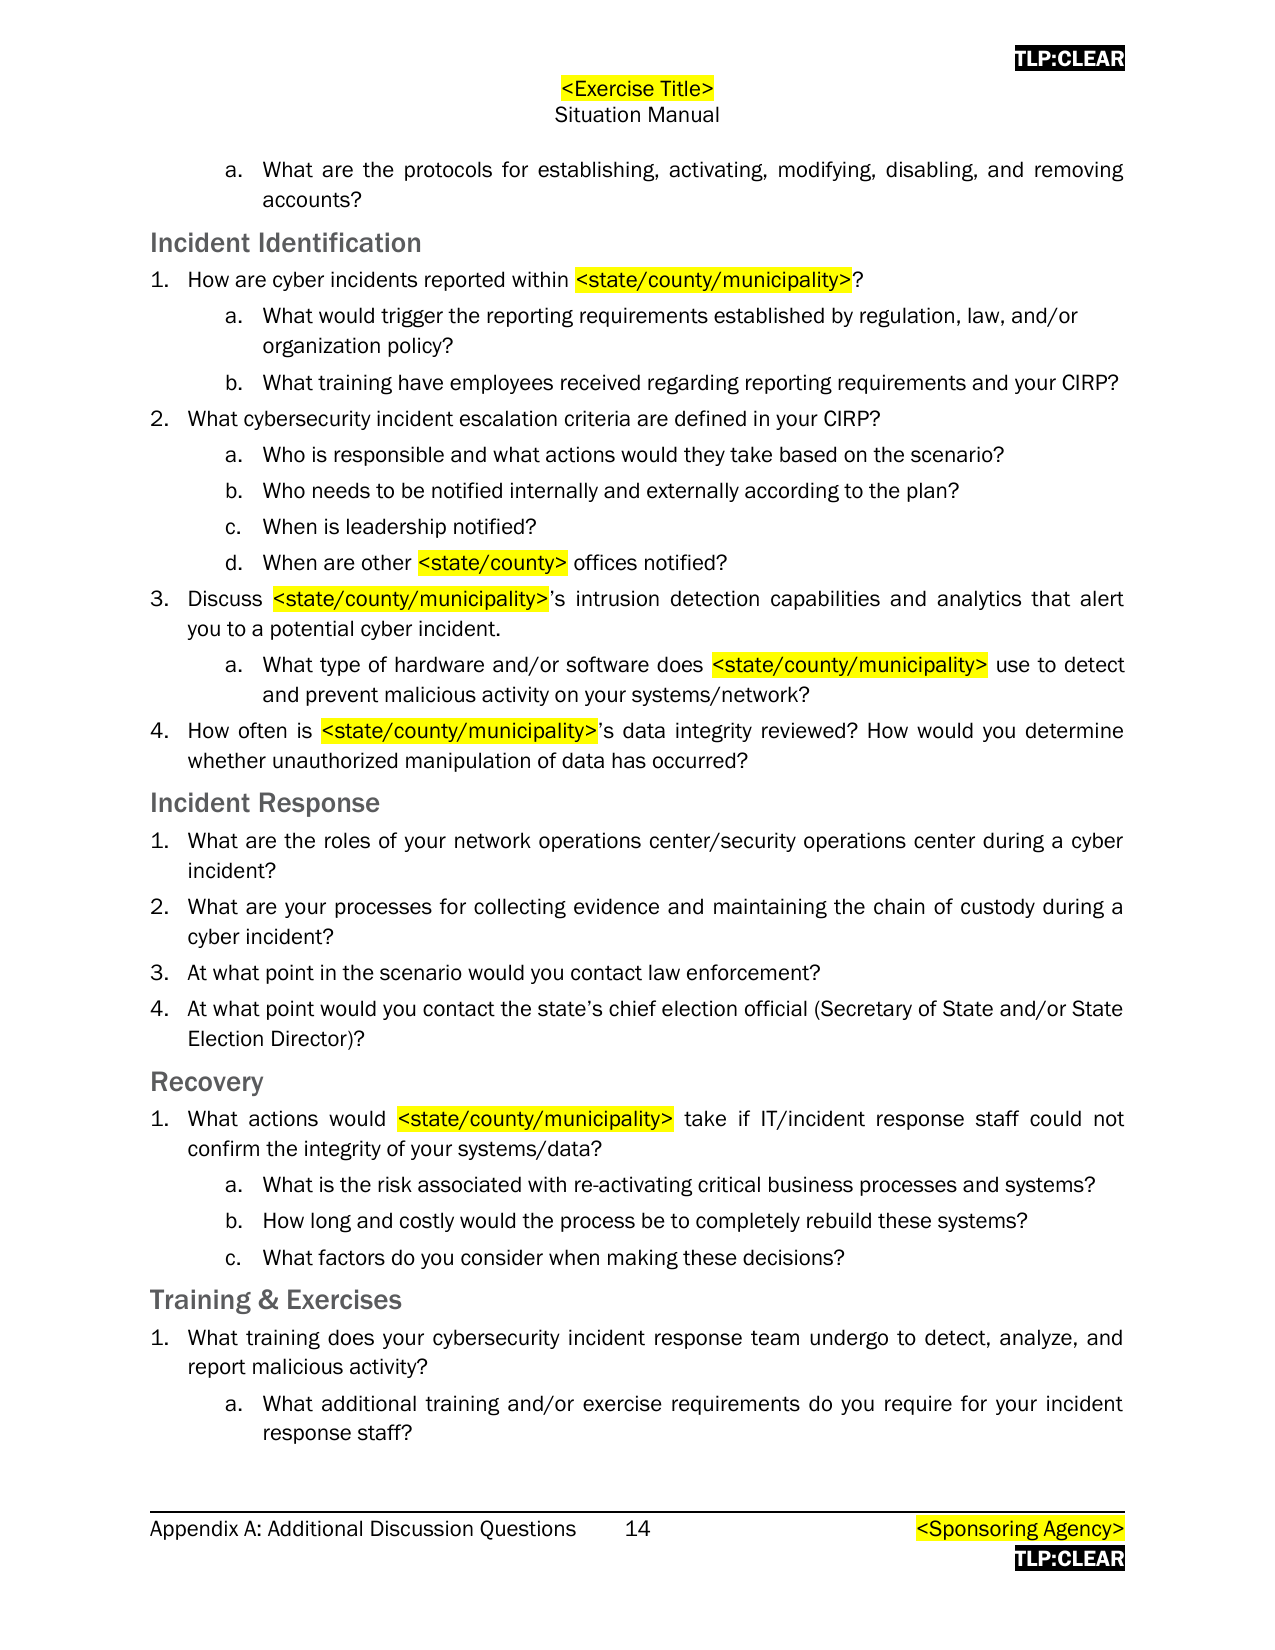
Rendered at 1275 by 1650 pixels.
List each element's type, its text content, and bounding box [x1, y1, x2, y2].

list Who is responsible and what actions would they take based on the scenario? [225, 441, 1125, 467]
list How long and costly would the process be to completely rebuild these systems? [225, 1208, 1125, 1234]
list How are cyber incidents reported within <state/county/municipality>? [150, 267, 575, 293]
list What cybersecurity incident escalation criteria are defined in your CIRP? [150, 405, 1125, 431]
list What factors do you consider when making these decisions? [225, 1244, 1125, 1270]
list What are the roles of your network operations center/security operations center during a cyber incident? [150, 828, 1125, 883]
list When are other <state/county> offices notified? [225, 549, 1125, 576]
subtitle Incident Response [150, 786, 1125, 819]
subtitle Incident Identification [150, 225, 1125, 258]
list At what point in the scenario would you contact law enforcement? [150, 960, 1125, 986]
list Who needs to be notified internally and externally according to the plan? [225, 477, 1125, 503]
list What are the protocols for establishing, activating, modifying, disabling, and removing accounts? [225, 157, 1125, 213]
list What is the risk associated with re-activating critical business processes and systems? [225, 1172, 1125, 1198]
list How often is <state/county/municipality>’s data integrity reviewed? How would you determine whether unauthorized manipulation of data has occurred? [150, 718, 1125, 774]
list Discuss <state/county/municipality>’s intrusion detection capabilities and analytics that alert you to a potential cyber incident. [150, 586, 1125, 642]
list What additional training and/or exercise requirements do you require for your incident response staff? [225, 1390, 1125, 1446]
list What are your processes for collecting evidence and maintaining the chain of custody during a cyber incident? [150, 894, 1125, 949]
list What actions would <state/county/municipality> take if IT/incident response staff could not confirm the integrity of your systems/data? [150, 1106, 1125, 1162]
list What training have employees received regarding reporting requirements and your CIRP? [225, 369, 1125, 395]
list At what point would you contact the state’s chief election official (Secretary of State and/or State Election Director)? [150, 996, 1125, 1052]
subtitle Training & Exercises [150, 1282, 1125, 1316]
list When is leadership notified? [225, 513, 1125, 539]
list What type of hardware and/or software does <state/county/municipality> use to detect and prevent malicious activity on your systems/network? [225, 652, 1125, 708]
list What training does your cybersecurity incident response team undergo to detect, analyze, and report malicious activity? [150, 1324, 1125, 1380]
subtitle Recovery [150, 1064, 1125, 1097]
list What would trigger the reporting requirements established by regulation, law, and/or organization policy? [225, 303, 1125, 359]
list How are cyber incidents reported within <state/county/municipality>? [852, 267, 1125, 293]
